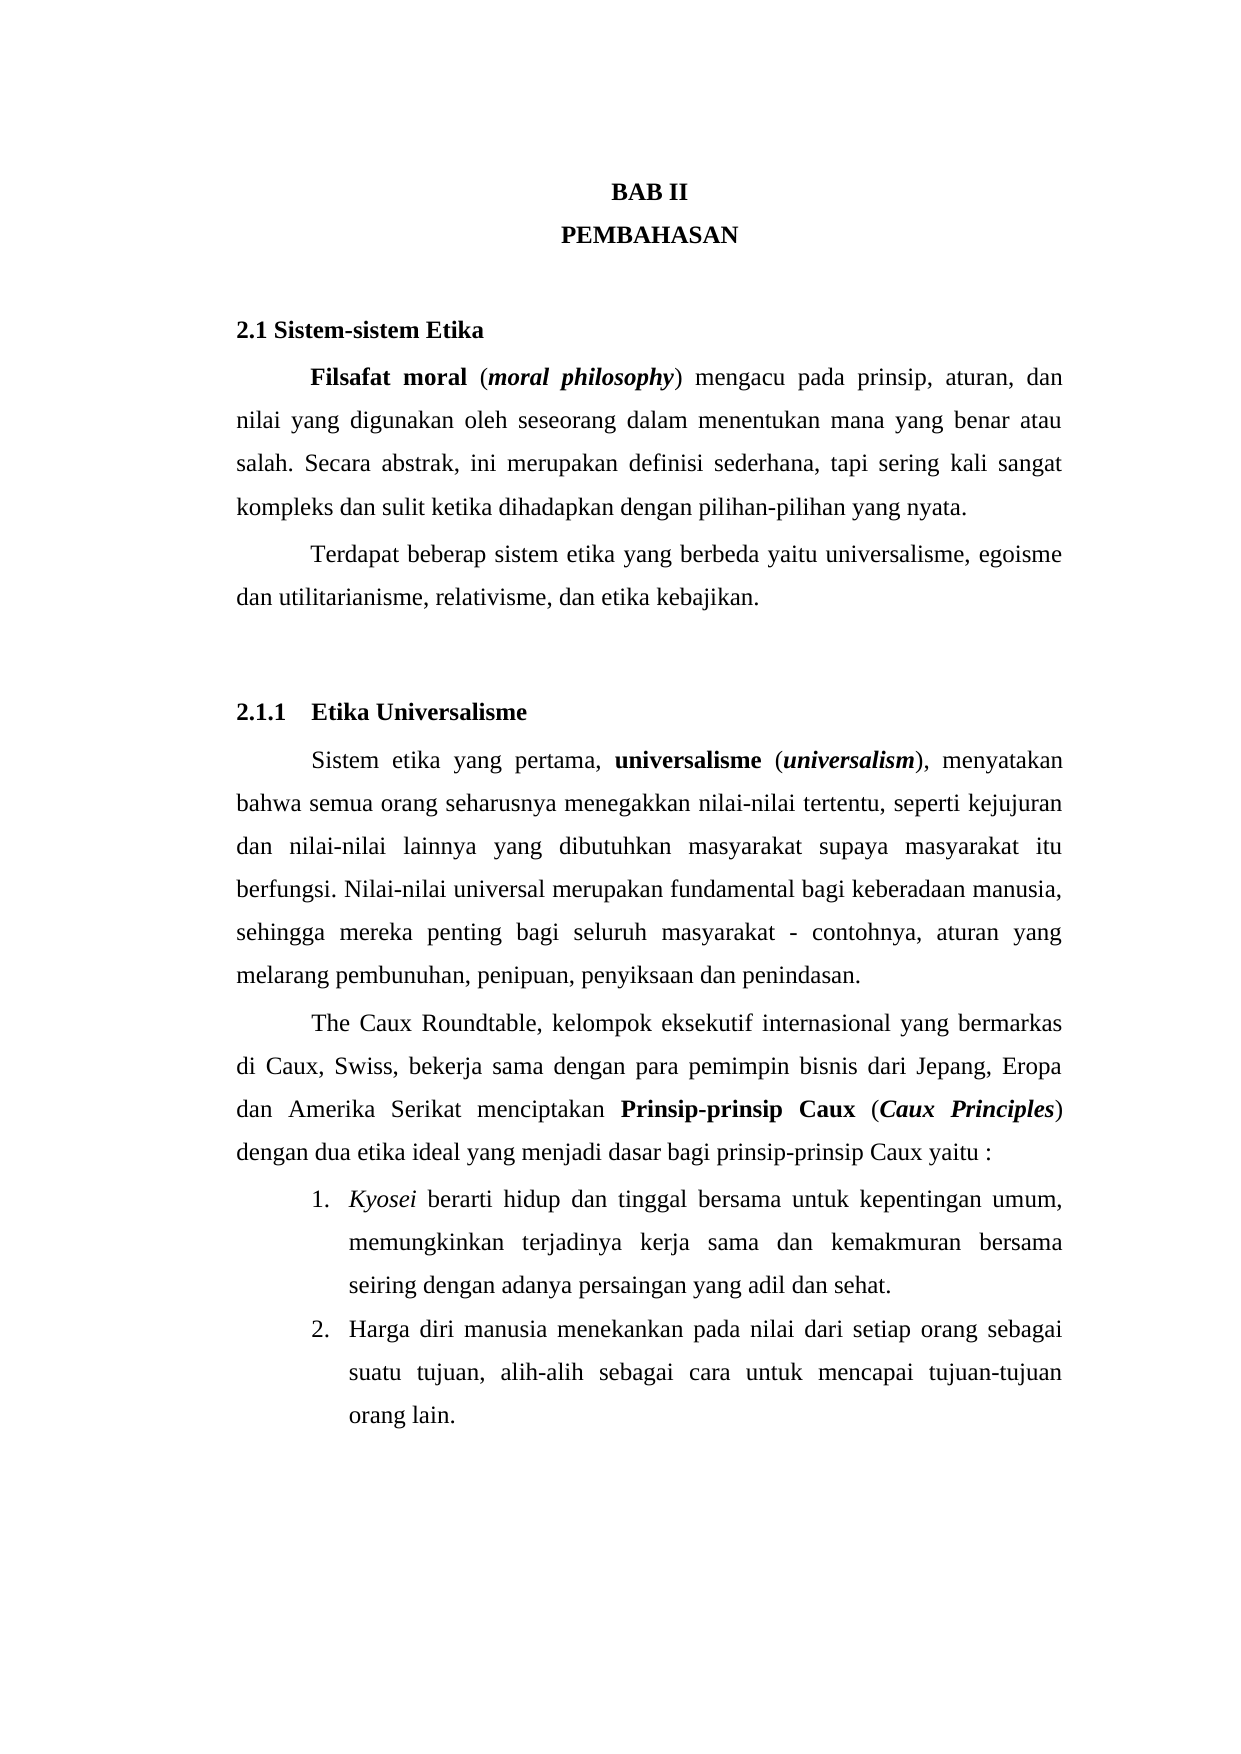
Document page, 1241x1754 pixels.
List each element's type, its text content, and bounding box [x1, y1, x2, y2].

text BAB II [236, 177, 1063, 206]
text PEMBAHASAN [236, 220, 1063, 249]
text The Caux Roundtable, kelompok eksekutif internasional yang bermarkas di Caux, Swiss, bekerja sama dengan para pemimpin bisnis dari Jepang, Eropa dan Amerika Serikat menciptakan Prinsip-prinsip Caux (Caux Principles) dengan dua etika ideal yang menjadi dasar bagi prinsip-prinsip Caux yaitu : [236, 1008, 1063, 1166]
list Kyosei berarti hidup dan tinggal bersama untuk kepentingan umum, memungkinkan terjadinya kerja sama dan kemakmuran bersama seiring dengan adanya persaingan yang adil dan sehat. [311, 1184, 1063, 1299]
list Sistem-sistem Etika [236, 315, 1063, 344]
list Harga diri manusia menekankan pada nilai dari setiap orang sebagai suatu tujuan, alih-alih sebagai cara untuk mencapai tujuan-tujuan orang lain. [311, 1314, 1063, 1429]
text Sistem etika yang pertama, universalisme (universalism), menyatakan bahwa semua orang seharusnya menegakkan nilai-nilai tertentu, seperti kejujuran dan nilai-nilai lainnya yang dibutuhkan masyarakat supaya masyarakat itu berfungsi. Nilai-nilai universal merupakan fundamental bagi keberadaan manusia, sehingga mereka penting bagi seluruh masyarakat - contohnya, aturan yang melarang pembunuhan, penipuan, penyiksaan dan penindasan. [236, 745, 1063, 989]
text Terdapat beberap sistem etika yang berbeda yaitu universalisme, egoisme dan utilitarianisme, relativisme, dan etika kebajikan. [236, 539, 1063, 611]
list Etika Universalisme [236, 697, 1063, 726]
text Filsafat moral (moral philosophy) mengacu pada prinsip, aturan, dan nilai yang digunakan oleh seseorang dalam menentukan mana yang benar atau salah. Secara abstrak, ini merupakan definisi sederhana, tapi sering kali sangat kompleks dan sulit ketika dihadapkan dengan pilihan-pilihan yang nyata. [236, 362, 1063, 520]
